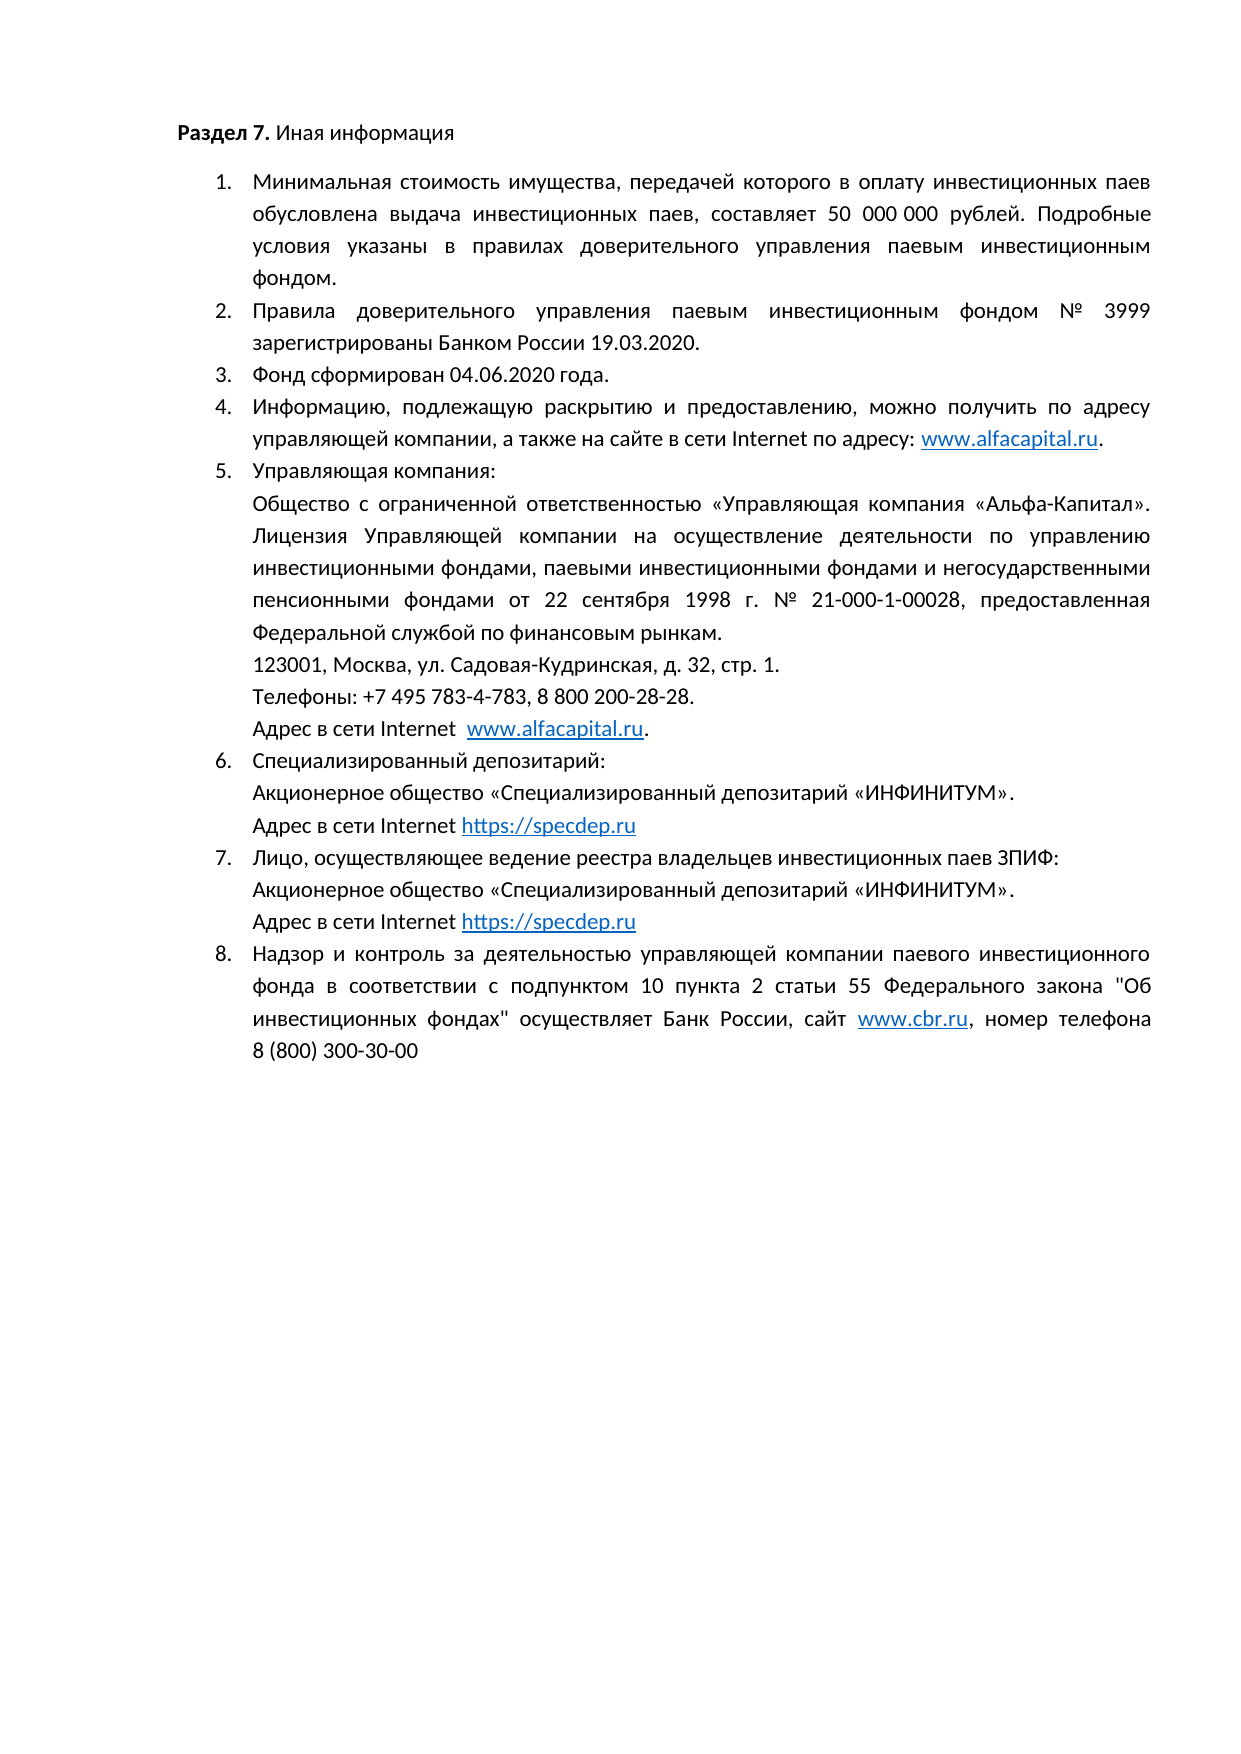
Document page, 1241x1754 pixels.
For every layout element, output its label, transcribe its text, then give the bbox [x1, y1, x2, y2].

list Адрес в сети Internet https://specdep.ru [252, 907, 1152, 935]
list Управляющая компания: [215, 457, 1152, 485]
list Акционерное общество «Специализированный депозитарий «ИНФИНИТУМ». [252, 778, 1152, 807]
list Акционерное общество «Специализированный депозитарий «ИНФИНИТУМ». [252, 875, 1152, 903]
list Информацию, подлежащую раскрытию и предоставлению, можно получить по адресу управляющей компании, а также на сайте в сети Internet по адресу: www.alfacapital.ru. [215, 392, 1152, 452]
list Фонд сформирован 04.06.2020 года. [215, 360, 1152, 388]
list Правила доверительного управления паевым инвестиционным фондом № 3999 зарегистрированы Банком России 19.03.2020. [215, 296, 1152, 356]
list Минимальная стоимость имущества, передачей которого в оплату инвестиционных паев обусловлена выдача инвестиционных паев, составляет 50 000 000 рублей. Подробные условия указаны в правилах доверительного управления паевым инвестиционным фондом. [215, 167, 1152, 292]
list Лицо, осуществляющее ведение реестра владельцев инвестиционных паев ЗПИФ: [215, 843, 1152, 871]
list Надзор и контроль за деятельностью управляющей компании паевого инвестиционного фонда в соответствии с подпунктом 10 пункта 2 статьи 55 Федерального закона "Об инвестиционных фондах" осуществляет Банк России, сайт www.cbr.ru, номер телефона 8 (800) 300-30-00 [215, 939, 1152, 1064]
list Общество с ограниченной ответственностью «Управляющая компания «Альфа-Капитал». Лицензия Управляющей компании на осуществление деятельности по управлению инвестиционными фондами, паевыми инвестиционными фондами и негосударственными пенсионными фондами от 22 сентября 1998 г. № 21-000-1-00028, предоставленная Федеральной службой по финансовым рынкам. [252, 489, 1152, 646]
list Адрес в сети Internet www.alfacapital.ru. [252, 714, 1152, 742]
list Телефоны: +7 495 783-4-783, 8 800 200-28-28. [252, 682, 1152, 710]
list Специализированный депозитарий: [215, 746, 1152, 774]
text Раздел 7. Иная информация [177, 118, 1152, 146]
list Адрес в сети Internet https://specdep.ru [252, 811, 1152, 839]
list 123001, Москва, ул. Садовая-Кудринская, д. 32, стр. 1. [252, 650, 1152, 678]
